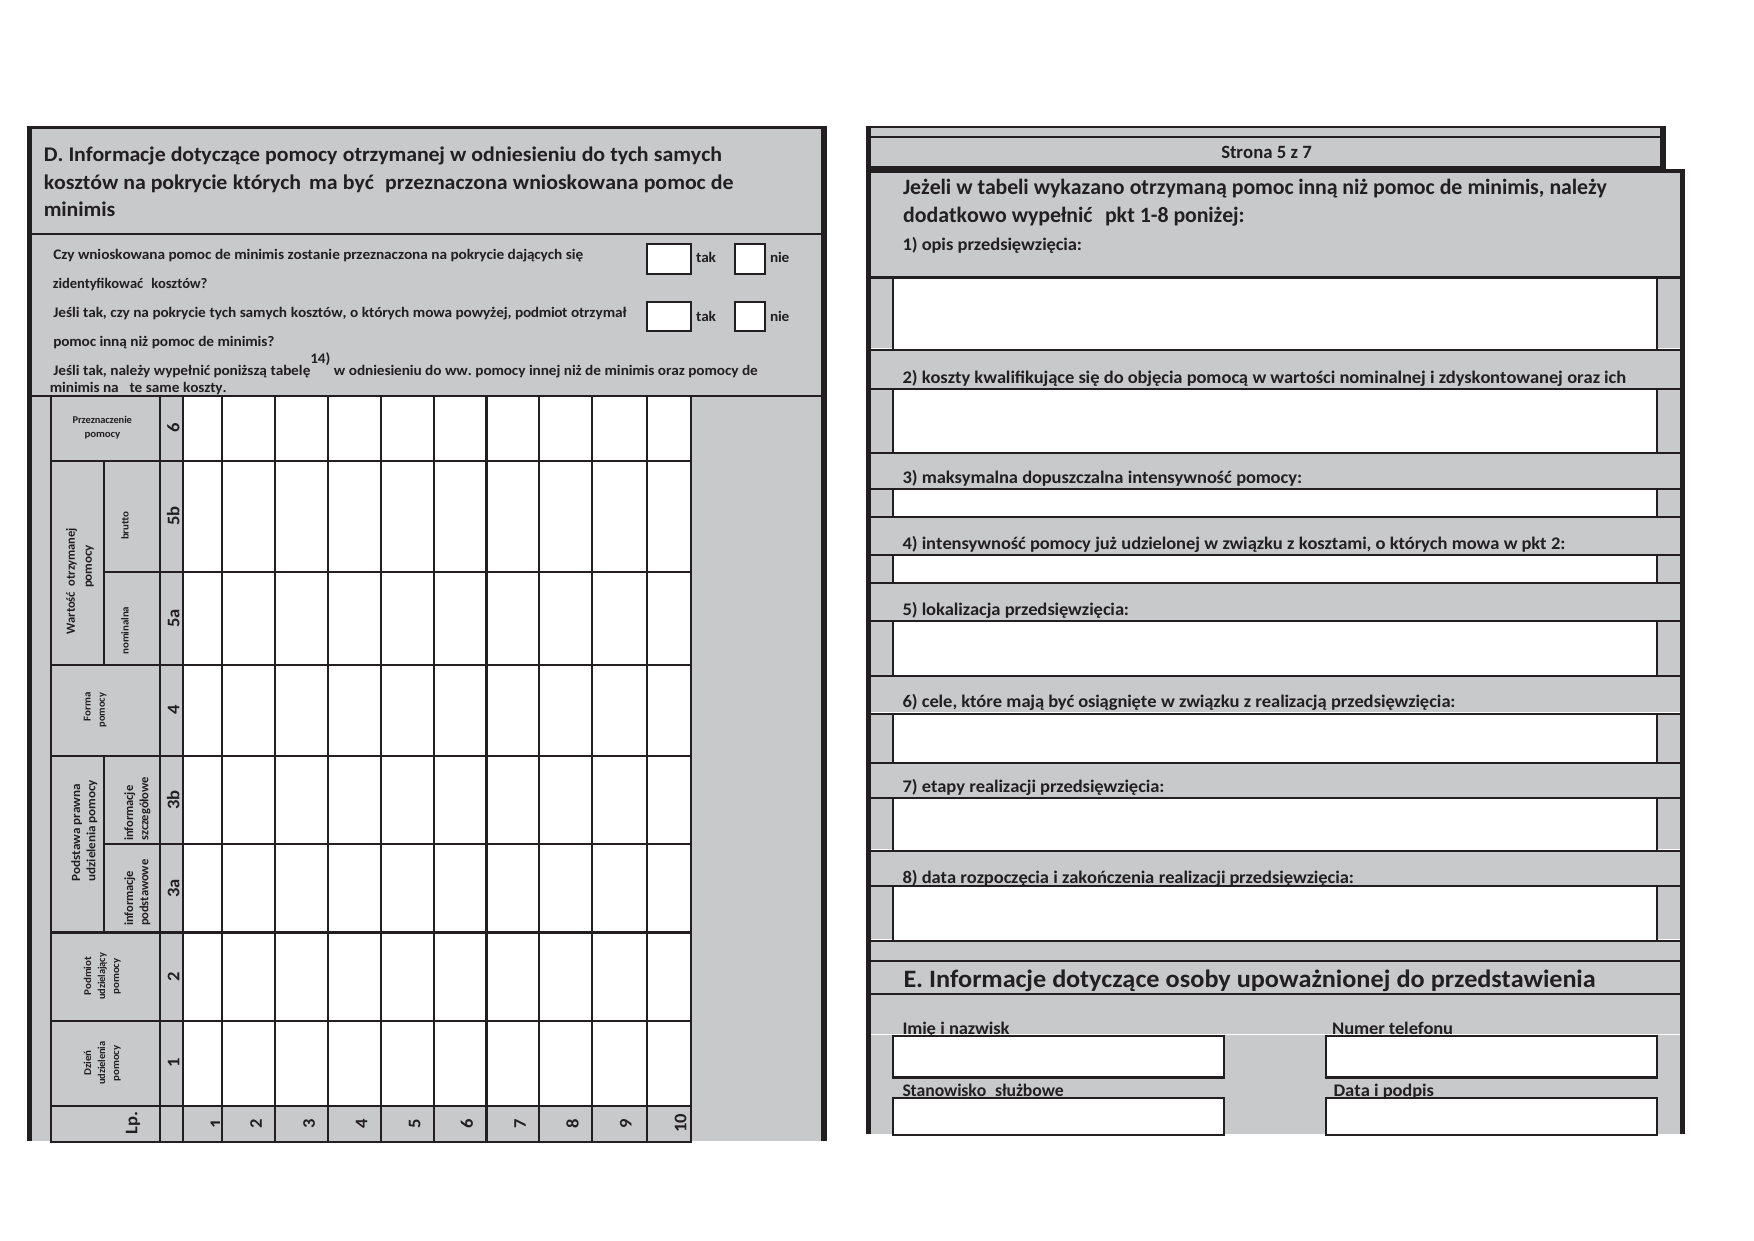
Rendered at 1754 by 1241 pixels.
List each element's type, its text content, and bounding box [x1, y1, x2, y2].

table_cell [488, 934, 538, 1020]
table_cell Podmiot udzielający pomocy [52, 934, 159, 1020]
table_cell [894, 390, 1656, 452]
table_cell [540, 462, 591, 571]
table_cell [435, 845, 485, 931]
table_cell [648, 757, 690, 843]
table_cell [223, 1022, 274, 1105]
table_cell Imię i nazwisk Numer telefonu [871, 995, 1680, 1034]
table_cell [871, 942, 1680, 960]
table_cell [1327, 1037, 1656, 1076]
table_cell [1658, 490, 1680, 516]
table_cell [648, 245, 690, 273]
table_cell [435, 666, 485, 755]
table_cell [871, 279, 892, 348]
table_cell [871, 887, 892, 939]
table_cell [276, 757, 327, 843]
table_cell [184, 757, 221, 843]
table_cell [894, 279, 1656, 348]
table_cell [1658, 622, 1680, 675]
table_cell [184, 573, 221, 664]
table_cell 7 [488, 1107, 538, 1141]
table_cell [593, 1022, 646, 1105]
table_cell [276, 934, 327, 1020]
table_cell 2) koszty kwalifikujące się do objęcia pomocą w wartości nominalnej i zdyskontowanej oraz ich rodzaje: [871, 351, 1680, 388]
table_cell [540, 757, 591, 843]
table_cell [540, 845, 591, 931]
table_cell [435, 397, 485, 460]
table_cell 8 [540, 1107, 591, 1141]
table_cell [329, 573, 380, 664]
table_cell [488, 845, 538, 931]
table_cell [184, 462, 221, 571]
table_cell [435, 573, 485, 664]
table_cell [1225, 1035, 1325, 1076]
table_cell [223, 397, 274, 460]
table_cell Jeśli tak, czy na pokrycie tych samych kosztów, o których mowa powyżej, podmiot otrzymał [32, 301, 646, 330]
table_cell 6 [161, 397, 182, 460]
table_cell [184, 666, 221, 755]
table_header Jeżeli w tabeli wykazano otrzymaną pomoc inną niż pomoc de minimis, należy dodatkowo wypełnić pkt 1-8 poniżej: 1) opis przedsięwzięcia: [871, 173, 1680, 276]
table_cell [593, 573, 646, 664]
table_cell tak [692, 301, 734, 330]
table_cell [329, 397, 380, 460]
table_cell [382, 397, 433, 460]
table_cell [1658, 1097, 1680, 1134]
table_cell [276, 845, 327, 931]
table_cell [648, 666, 690, 755]
table_cell [894, 622, 1656, 675]
table_cell [871, 490, 892, 516]
table_cell [329, 1022, 380, 1105]
table_cell [276, 666, 327, 755]
table_cell [184, 1022, 221, 1105]
table_cell [540, 1022, 591, 1105]
table_cell [32, 397, 50, 1105]
table_cell E. Informacje dotyczące osoby upoważnionej do przedstawienia informacji [871, 962, 1680, 993]
table_cell [488, 666, 538, 755]
table_cell [329, 666, 380, 755]
table_cell 10 [648, 1107, 690, 1141]
table_cell [276, 573, 327, 664]
table_cell Strona 5 z 7 [871, 138, 1660, 166]
table_cell [540, 666, 591, 755]
table_cell [276, 462, 327, 571]
table_cell [276, 397, 327, 460]
table_cell [223, 934, 274, 1020]
table_cell 3) maksymalna dopuszczalna intensywność pomocy: [871, 454, 1680, 488]
table_cell [161, 1107, 182, 1141]
table_cell [871, 715, 892, 762]
table_cell 1 [184, 1107, 221, 1141]
table_cell [894, 799, 1656, 849]
table_cell [648, 397, 690, 460]
table_cell [276, 1022, 327, 1105]
table_cell 5a [161, 573, 182, 664]
table_cell [184, 397, 221, 460]
table_cell 3 [276, 1107, 327, 1141]
table_cell 6) cele, które mają być osiągnięte w związku z realizacją przedsięwzięcia: [871, 677, 1680, 712]
table_cell Podstawa prawna udzielenia pomocy [52, 757, 103, 931]
table_cell [648, 573, 690, 664]
table_cell [871, 390, 892, 452]
table_cell [32, 1105, 50, 1141]
table_cell [435, 934, 485, 1020]
table_cell [382, 845, 433, 931]
table_cell [871, 556, 892, 582]
table_cell [223, 757, 274, 843]
table_cell 4 [329, 1107, 380, 1141]
table_cell [1225, 1097, 1325, 1134]
table_cell nominalna [105, 573, 159, 664]
table_cell [382, 462, 433, 571]
table_cell [32, 235, 821, 243]
table_cell [871, 622, 892, 675]
table_cell [184, 934, 221, 1020]
table_cell [648, 462, 690, 571]
table_cell [329, 934, 380, 1020]
table_cell [223, 666, 274, 755]
table_cell [871, 1035, 892, 1076]
table_cell [648, 303, 690, 330]
table_cell 9 [593, 1107, 646, 1141]
table_cell [1327, 1099, 1656, 1134]
table_cell [894, 715, 1656, 762]
table_cell Czy wnioskowana pomoc de minimis zostanie przeznaczona na pokrycie dających się [32, 243, 646, 273]
table_cell [223, 573, 274, 664]
table_cell [329, 757, 380, 843]
table_cell [894, 556, 1656, 582]
table_cell [1658, 279, 1680, 348]
table_cell 5) lokalizacja przedsięwzięcia: [871, 584, 1680, 620]
table_cell [648, 845, 690, 931]
table_cell [1658, 1035, 1680, 1076]
table_cell 3b [161, 757, 182, 843]
table_cell [593, 666, 646, 755]
table_cell [648, 1022, 690, 1105]
table_cell [736, 245, 764, 273]
table_cell 2 [223, 1107, 274, 1141]
table_cell [1658, 715, 1680, 762]
table_cell [1658, 556, 1680, 582]
table_cell [435, 1022, 485, 1105]
table_cell [382, 757, 433, 843]
table_cell [435, 462, 485, 571]
table_cell [540, 397, 591, 460]
table_cell [894, 1099, 1223, 1134]
table_cell zidentyfikować kosztów? [32, 273, 821, 301]
table_cell 4) intensywność pomocy już udzielonej w związku z kosztami, o których mowa w pkt 2: [871, 518, 1680, 554]
table_cell [692, 397, 821, 1105]
table_cell 1 [161, 1022, 182, 1105]
table_cell 6 [435, 1107, 485, 1141]
table_cell [894, 1037, 1223, 1076]
table_cell 5b [161, 462, 182, 571]
table_cell [382, 1022, 433, 1105]
table_cell brutto [105, 462, 159, 571]
table_cell informacje szczegółowe [105, 757, 159, 843]
table_cell [692, 1105, 821, 1141]
table_cell tak [692, 243, 734, 273]
table_cell [894, 887, 1656, 939]
table_cell [736, 303, 764, 330]
table_cell nie [766, 301, 821, 330]
table_cell Dzień udzielenia pomocy [52, 1022, 159, 1105]
table_cell Forma pomocy [52, 666, 159, 755]
table_cell [648, 934, 690, 1020]
table_cell [593, 462, 646, 571]
table_cell nie [766, 243, 821, 273]
table_cell [488, 757, 538, 843]
table_cell [382, 573, 433, 664]
table_cell [435, 757, 485, 843]
table_cell [488, 1022, 538, 1105]
table_cell [382, 666, 433, 755]
table_cell 5 [382, 1107, 433, 1141]
table_cell [593, 397, 646, 460]
table_cell Lp. [52, 1107, 159, 1141]
table_cell 4 [161, 666, 182, 755]
table_cell [488, 462, 538, 571]
table_cell 7) etapy realizacji przedsięwzięcia: [871, 764, 1680, 797]
table_cell [184, 845, 221, 931]
table_cell 8) data rozpoczęcia i zakończenia realizacji przedsięwzięcia: [871, 852, 1680, 885]
table_cell pomoc inną niż pomoc de minimis? Jeśli tak, należy wypełnić poniższą tabelę14) w odniesieniu do ww. pomocy innej niż de minimis oraz pomocy de minimis na te same koszty. [32, 330, 821, 395]
table_cell informacje podstawowe [105, 845, 159, 931]
table_cell [488, 573, 538, 664]
table_cell Wartość otrzymanej pomocy [52, 462, 103, 664]
table_cell [540, 573, 591, 664]
table_cell [871, 128, 1660, 136]
table_cell 2 [161, 934, 182, 1020]
table_cell [593, 934, 646, 1020]
table_cell [540, 934, 591, 1020]
table_cell [223, 462, 274, 571]
table_cell [871, 1097, 892, 1134]
table_cell [871, 799, 892, 849]
table_cell [894, 490, 1656, 516]
table_cell [1658, 799, 1680, 849]
table_cell [593, 757, 646, 843]
table_cell [1658, 887, 1680, 939]
table_header D. Informacje dotyczące pomocy otrzymanej w odniesieniu do tych samych kosztów na pokrycie których ma być przeznaczona wnioskowana pomoc de minimis [32, 129, 821, 233]
table_cell [488, 397, 538, 460]
table_cell [593, 845, 646, 931]
table_cell [329, 462, 380, 571]
table_cell [1658, 390, 1680, 452]
table_cell [223, 845, 274, 931]
table_cell Przeznaczenie pomocy [52, 397, 159, 460]
table_cell [382, 934, 433, 1020]
table_cell Stanowisko służbowe Data i podpis [871, 1076, 1680, 1097]
table_cell [329, 845, 380, 931]
table_cell 3a [161, 845, 182, 931]
